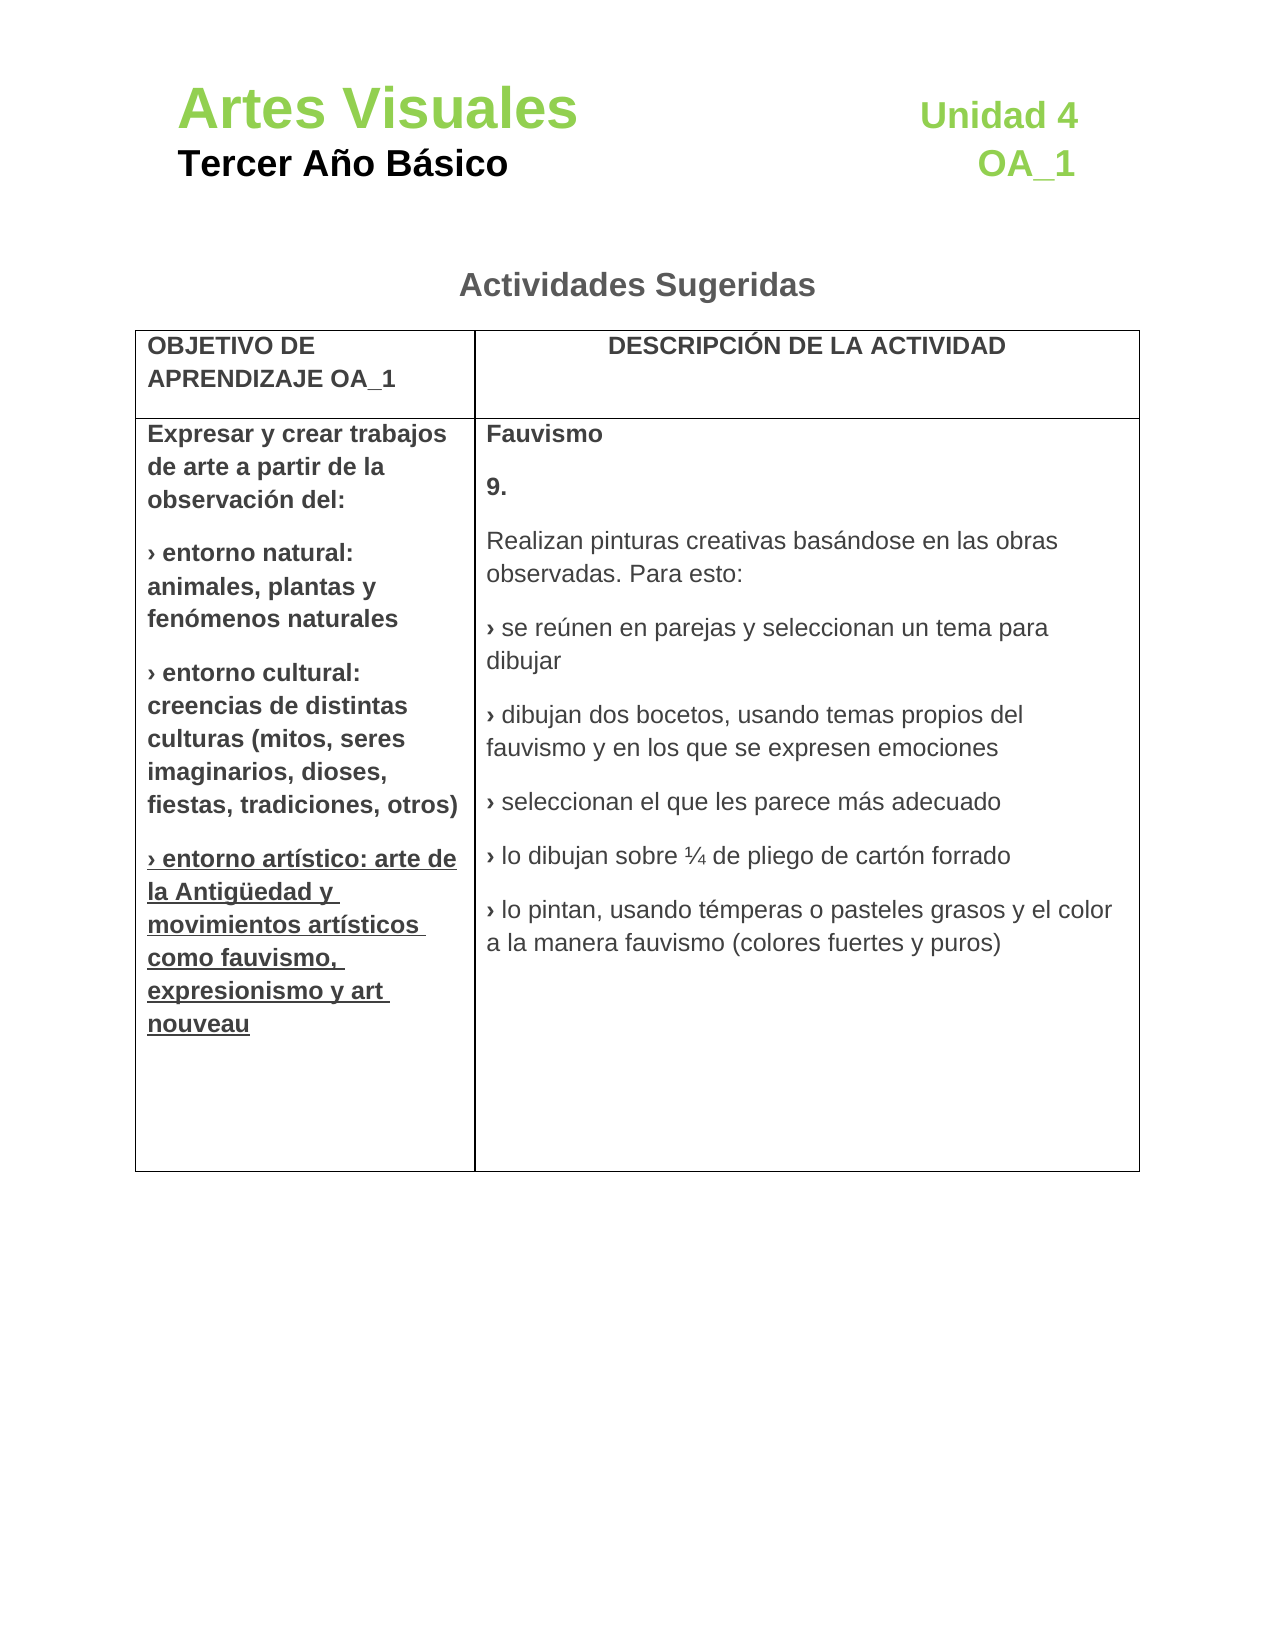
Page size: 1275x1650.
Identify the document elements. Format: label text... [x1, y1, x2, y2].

table_cell Fauvismo 9. Realizan pinturas creativas basándose en las obras observadas. Para esto: › se reúnen en parejas y seleccionan un tema para dibujar › dibujan dos bocetos, usando temas propios del fauvismo y en los que se expresen emociones › seleccionan el que les parece más adecuado › lo dibujan sobre ¼ de pliego de cartón forrado › lo pintan, usando témperas o pasteles grasos y el color a la manera fauvismo (colores fuertes y puros) [476, 419, 1139, 1171]
text Actividades Sugeridas [177, 265, 1098, 303]
table_cell Expresar y crear trabajos de arte a partir de la observación del: › entorno natural: animales, plantas y fenómenos naturales › entorno cultural: creencias de distintas culturas (mitos, seres imaginarios, dioses, fiestas, tradiciones, otros) › entorno artístico: arte de la Antigüedad y movimientos artísticos como fauvismo, expresionismo y art nouveau [136, 419, 474, 1171]
table_header DESCRIPCIÓN DE LA ACTIVIDAD [476, 331, 1139, 417]
table_header OBJETIVO DE APRENDIZAJE OA_1 [136, 331, 474, 417]
